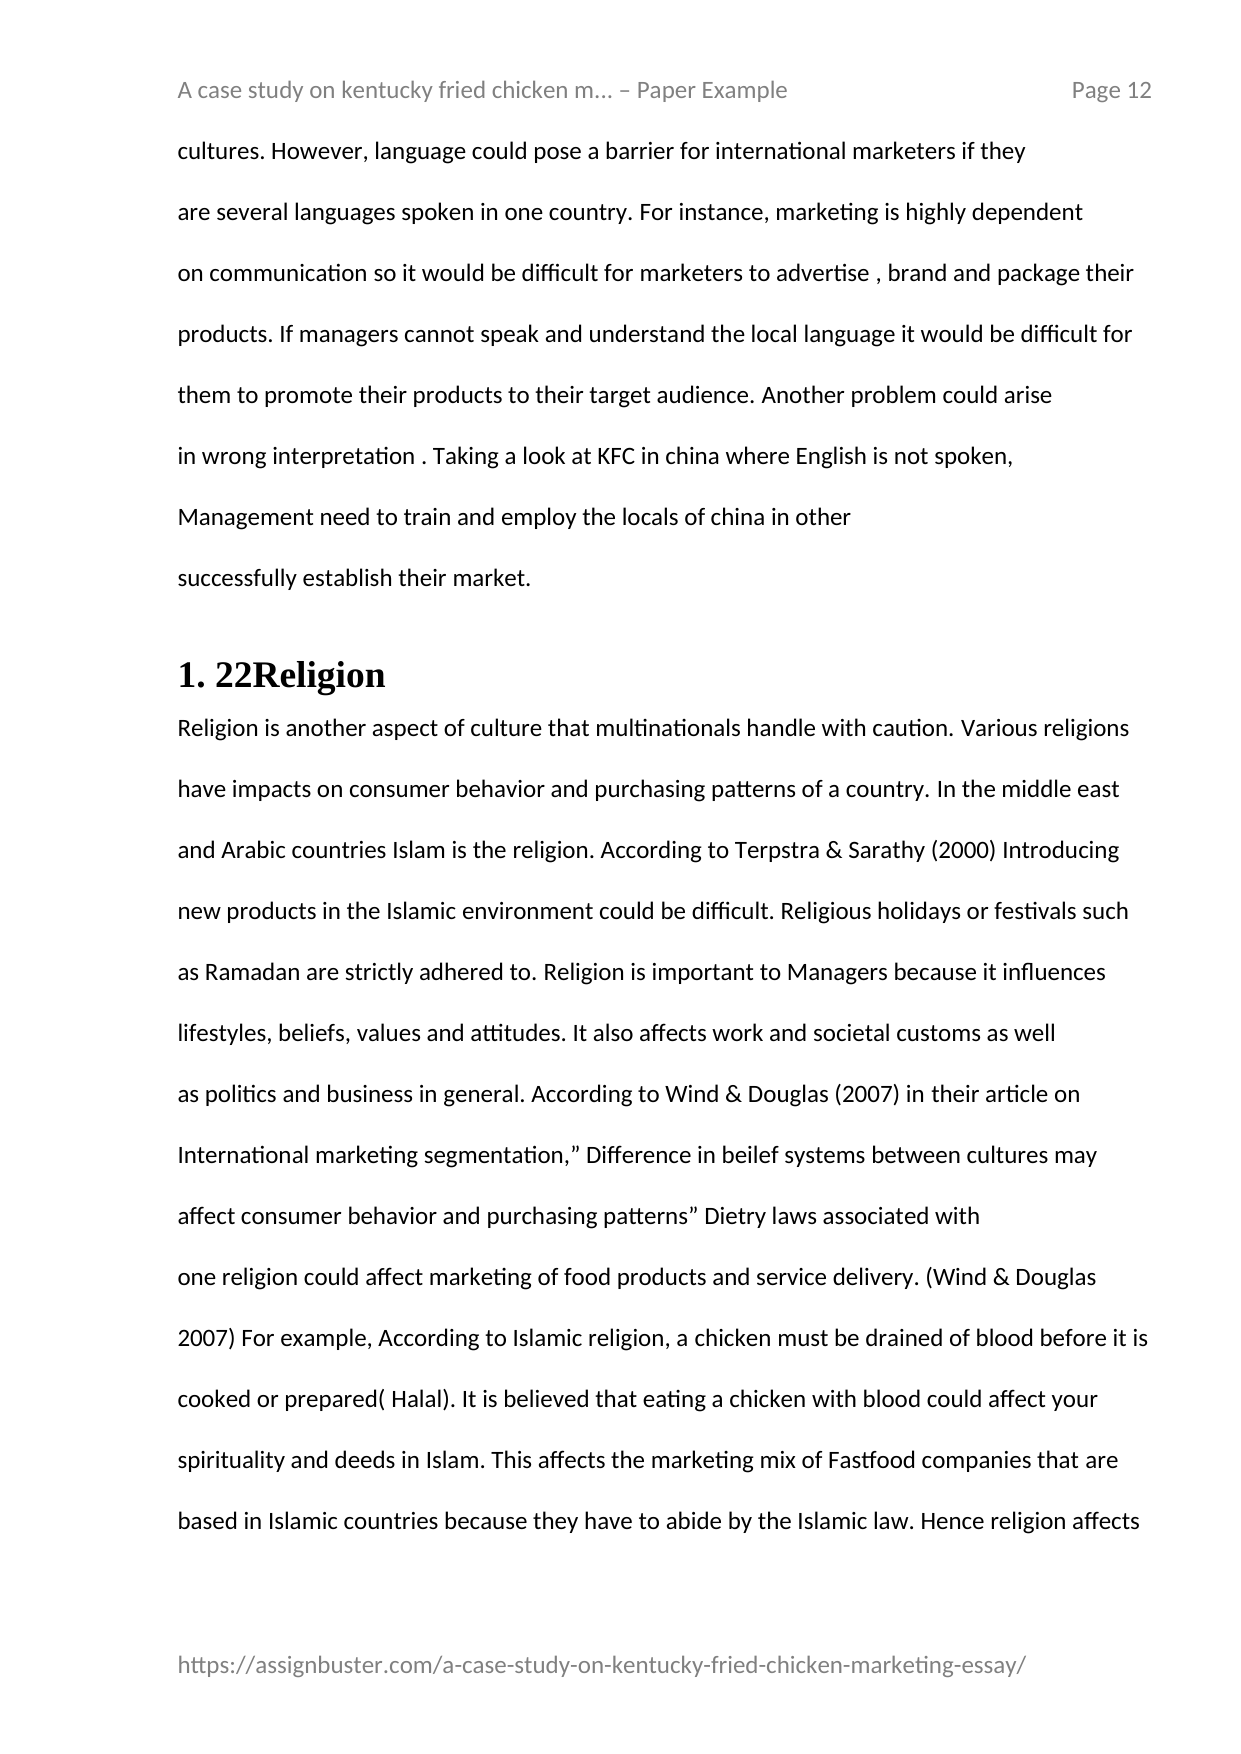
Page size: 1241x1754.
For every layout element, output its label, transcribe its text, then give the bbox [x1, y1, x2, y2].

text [177, 712, 1152, 1536]
subtitle 1. 22Religion [177, 653, 1152, 696]
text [177, 135, 1152, 593]
